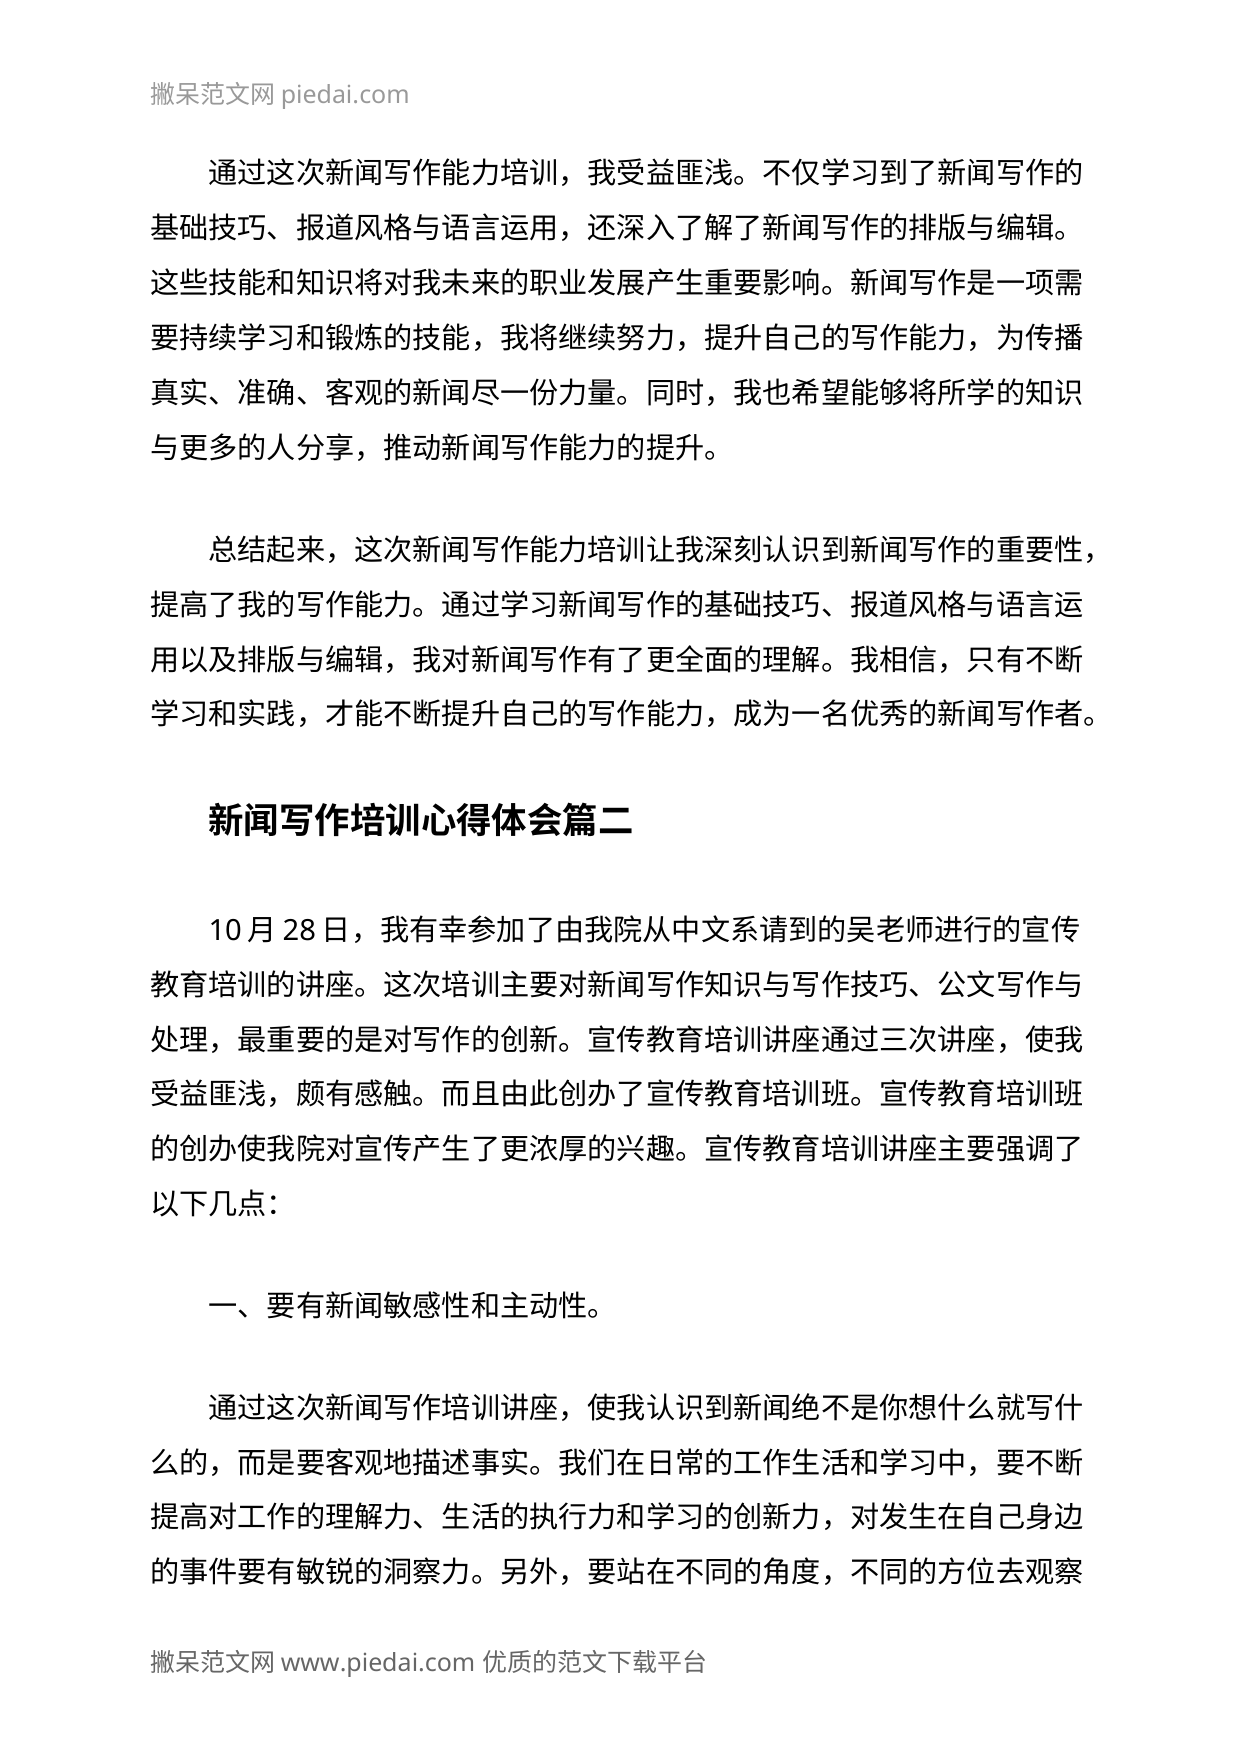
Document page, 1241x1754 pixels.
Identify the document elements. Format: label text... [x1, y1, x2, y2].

text 一、要有新闻敏感性和主动性。 [150, 1282, 1090, 1325]
text 通过这次新闻写作能力培训，我受益匪浅。不仅学习到了新闻写作的基础技巧、报道风格与语言运用，还深入了解了新闻写作的排版与编辑。这些技能和知识将对我未来的职业发展产生重要影响。新闻写作是一项需要持续学习和锻炼的技能，我将继续努力，提升自己的写作能力，为传播真实、准确、客观的新闻尽一份力量。同时，我也希望能够将所学的知识与更多的人分享，推动新闻写作能力的提升。 [150, 150, 1090, 467]
text 10月28日，我有幸参加了由我院从中文系请到的吴老师进行的宣传教育培训的讲座。这次培训主要对新闻写作知识与写作技巧、公文写作与处理，最重要的是对写作的创新。宣传教育培训讲座通过三次讲座，使我受益匪浅，颇有感触。而且由此创办了宣传教育培训班。宣传教育培训班的创办使我院对宣传产生了更浓厚的兴趣。宣传教育培训讲座主要强调了以下几点： [150, 906, 1090, 1223]
text 新闻写作培训心得体会篇二 [150, 793, 1090, 844]
text 总结起来，这次新闻写作能力培训让我深刻认识到新闻写作的重要性，提高了我的写作能力。通过学习新闻写作的基础技巧、报道风格与语言运用以及排版与编辑，我对新闻写作有了更全面的理解。我相信，只有不断学习和实践，才能不断提升自己的写作能力，成为一名优秀的新闻写作者。 [150, 526, 1090, 733]
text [150, 1384, 1090, 1591]
